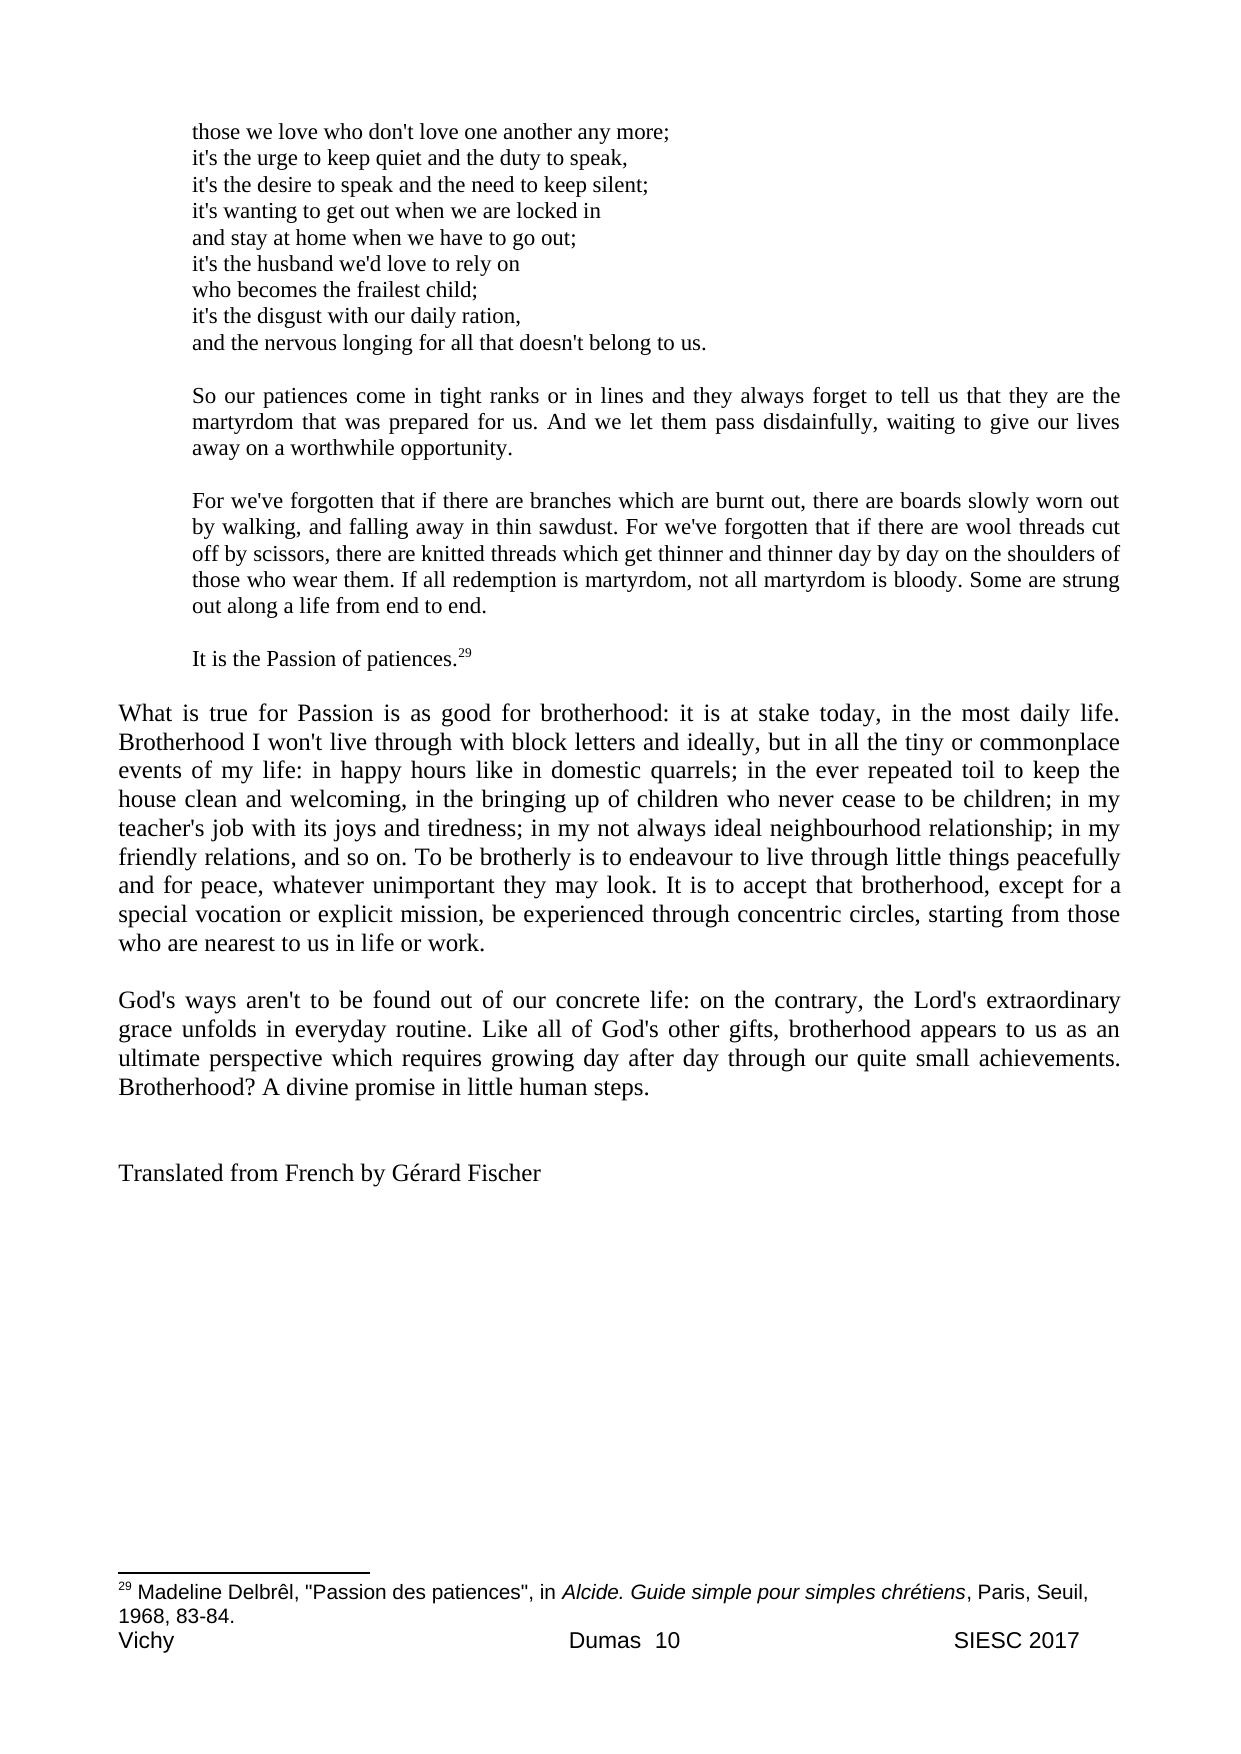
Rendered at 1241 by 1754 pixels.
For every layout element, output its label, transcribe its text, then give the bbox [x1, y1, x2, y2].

text it's the disgust with our daily ration, [192, 303, 1122, 329]
text it's the desire to speak and the need to keep silent; [192, 171, 1122, 197]
text it's the urge to keep quiet and the duty to speak, [192, 144, 1122, 171]
text What is true for Passion is as good for brotherhood: it is at stake today, in the most daily life. Brotherhood I won't live through with block letters and ideally, but in all the tiny or commonplace events of my life: in happy hours like in domestic quarrels; in the ever repeated toil to keep the house clean and welcoming, in the bringing up of children who never cease to be children; in my teacher's job with its joys and tiredness; in my not always ideal neighbourhood relationship; in my friendly relations, and so on. To be brotherly is to endeavour to live through little things peacefully and for peace, whatever unimportant they may look. It is to accept that brotherhood, except for a special vocation or explicit mission, be experienced through concentric circles, starting from those who are nearest to us in life or work. [118, 698, 1122, 957]
text So our patiences come in tight ranks or in lines and they always forget to tell us that they are the martyrdom that was prepared for us. And we let them pass disdainfully, waiting to give our lives away on a worthwhile opportunity. [192, 382, 1122, 461]
text it's wanting to get out when we are locked in [192, 197, 1122, 223]
text those we love who don't love one another any more; [192, 118, 1122, 144]
text It is the Passion of patiences. [192, 645, 1122, 672]
text who becomes the frailest child; [192, 276, 1122, 303]
text Translated from French by Gérard Fischer [118, 1158, 1122, 1187]
text and stay at home when we have to go out; [192, 223, 1122, 250]
text and the nervous longing for all that doesn't belong to us. [192, 329, 1122, 355]
text it's the husband we'd love to rely on [192, 250, 1122, 276]
text God's ways aren't to be found out of our concrete life: on the contrary, the Lord's extraordinary grace unfolds in everyday routine. Like all of God's other gifts, brotherhood appears to us as an ultimate perspective which requires growing day after day through our quite small achievements. Brotherhood? A divine promise in little human steps. [118, 985, 1122, 1100]
text For we've forgotten that if there are branches which are burnt out, there are boards slowly worn out by walking, and falling away in thin sawdust. For we've forgotten that if there are wool threads cut off by scissors, there are knitted threads which get thinner and thinner day by day on the shoulders of those who wear them. If all redemption is martyrdom, not all martyrdom is bloody. Some are strung out along a life from end to end. [192, 487, 1122, 619]
